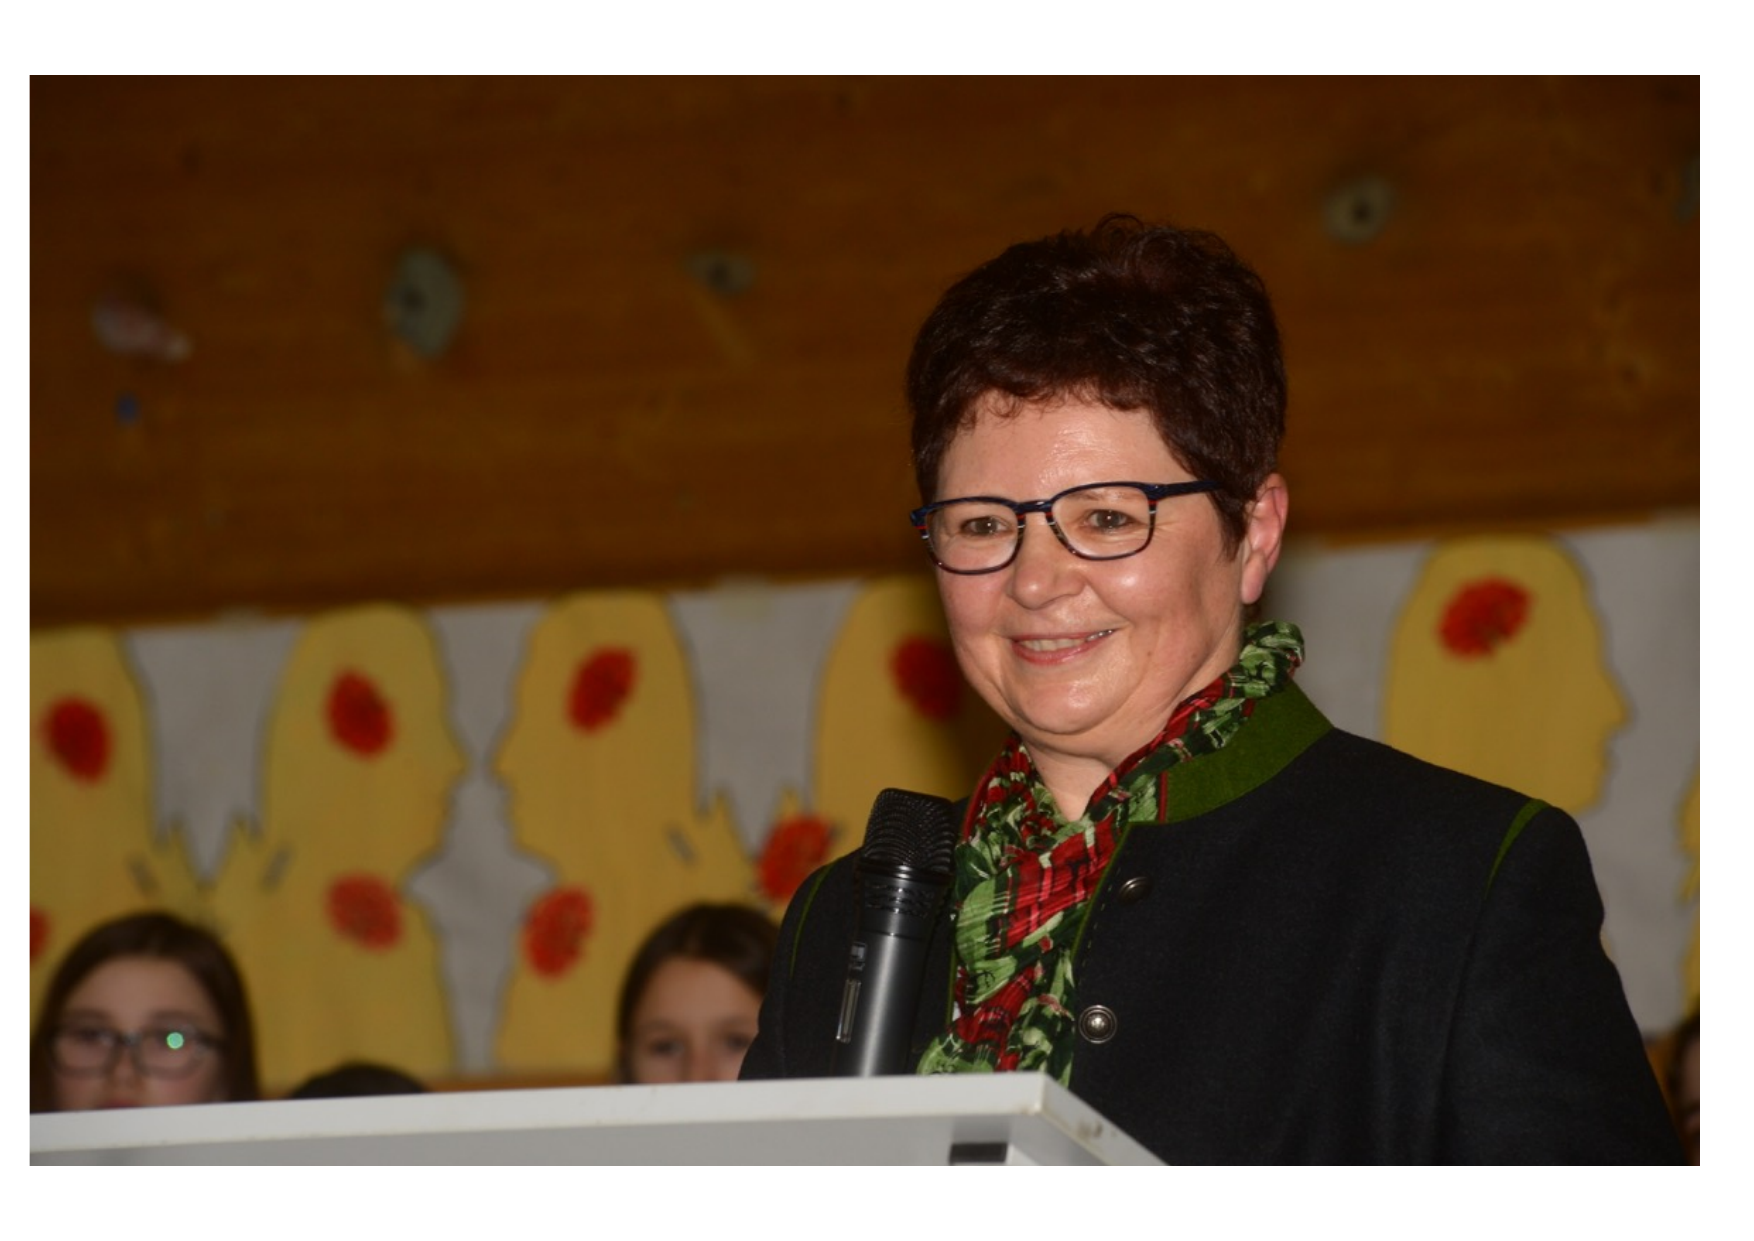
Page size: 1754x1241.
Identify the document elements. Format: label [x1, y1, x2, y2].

picture [29, 75, 1700, 1166]
